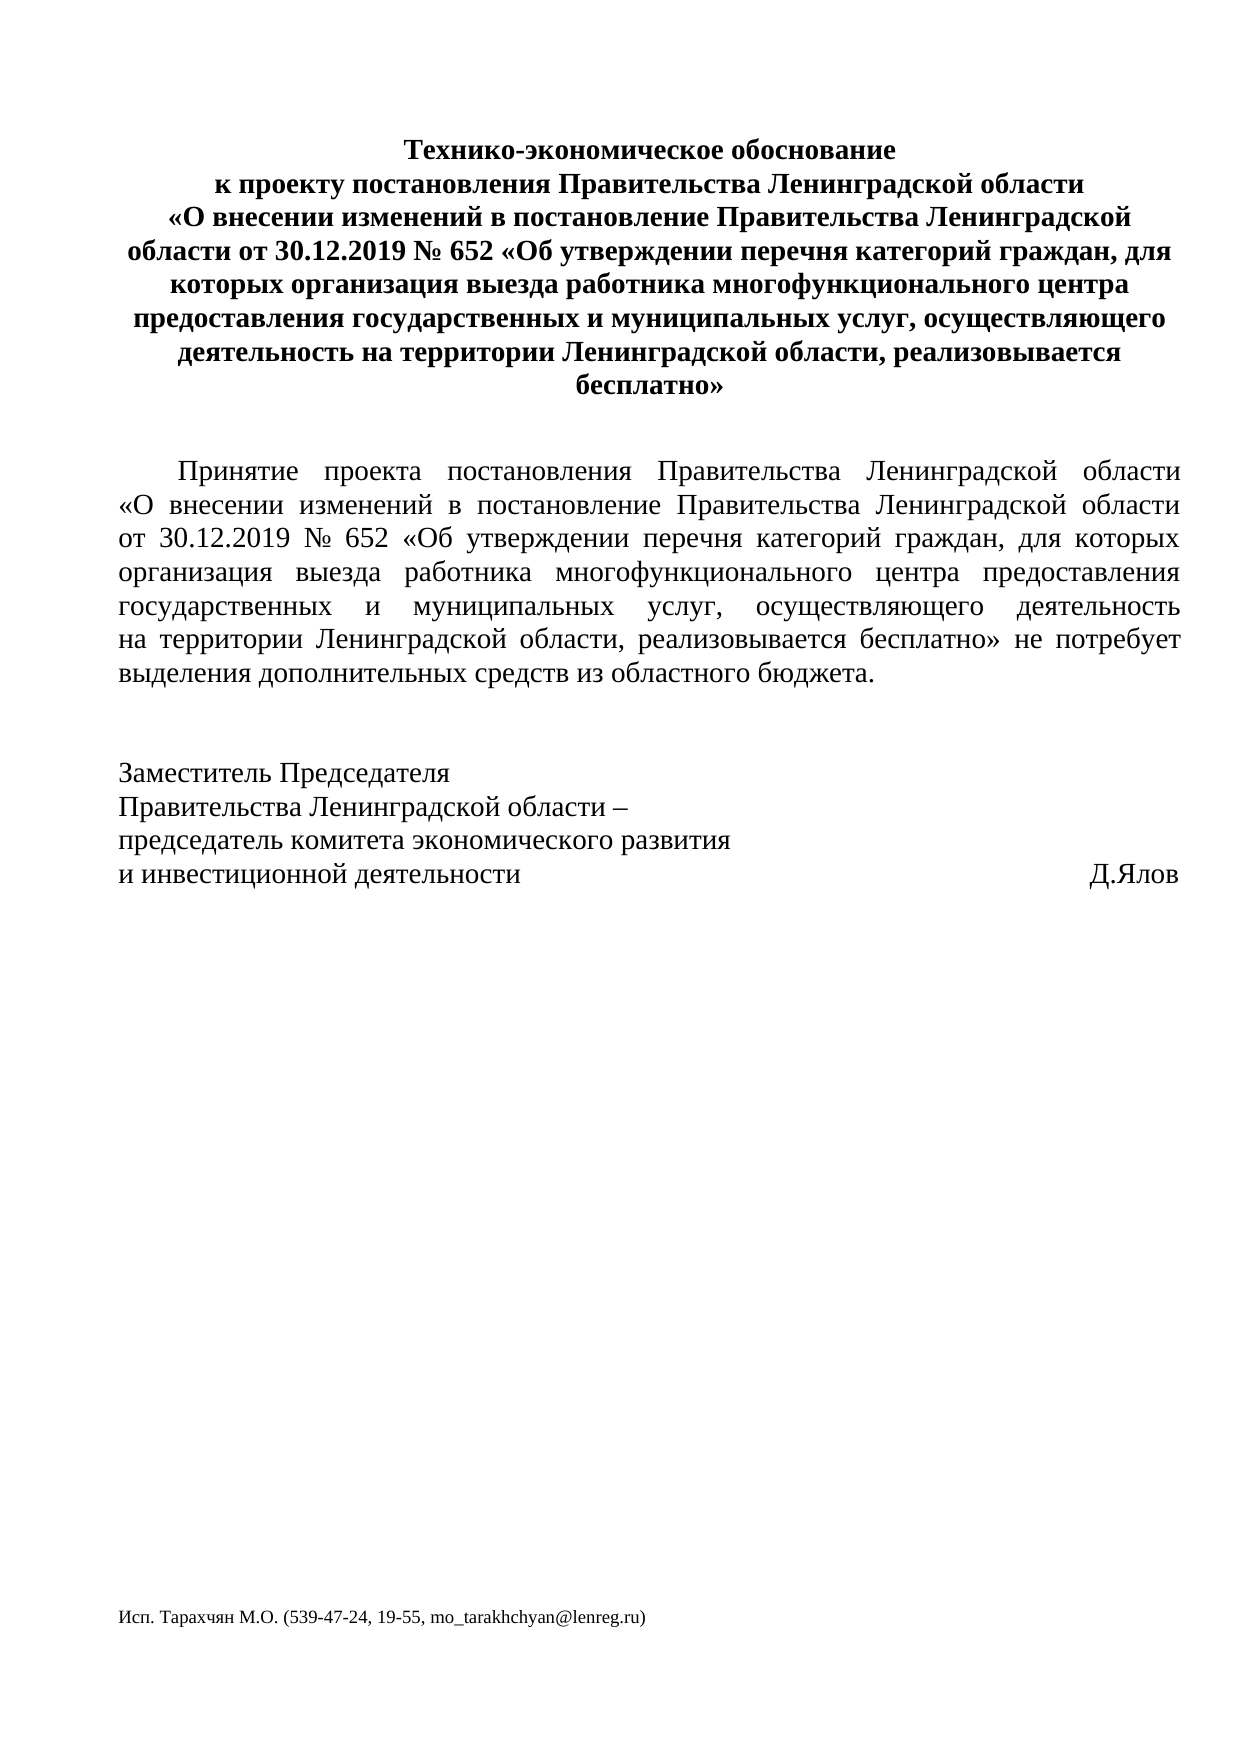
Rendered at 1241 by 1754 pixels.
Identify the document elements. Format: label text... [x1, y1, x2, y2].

text Принятие проекта постановления Правительства Ленинградской области «О внесении изменений в постановление Правительства Ленинградской области от 30.12.2019 № 652 «Об утверждении перечня категорий граждан, для которых организация выезда работника многофункционального центра предоставления государственных и муниципальных услуг, осуществляющего деятельность на территории Ленинградской области, реализовывается бесплатно» не потребует выделения дополнительных средств из областного бюджета. [118, 453, 1181, 688]
text и инвестиционной деятельности Д.Ялов [118, 856, 1181, 889]
text Исп. Тарахчян М.О. (539-47-24, 19-55, mo_tarakhchyan@lenreg.ru) [118, 1606, 1181, 1628]
text председатель комитета экономического развития [118, 822, 1181, 856]
text к проекту постановления Правительства Ленинградской области «О внесении изменений в постановление Правительства Ленинградской области от 30.12.2019 № 652 «Об утверждении перечня категорий граждан, для которых организация выезда работника многофункционального центра предоставления государственных и муниципальных услуг, осуществляющего деятельность на территории Ленинградской области, реализовывается бесплатно» [118, 166, 1181, 401]
text Технико-экономическое обоснование [118, 132, 1181, 166]
text Правительства Ленинградской области – [118, 789, 1181, 822]
text Заместитель Председателя [118, 755, 1181, 789]
